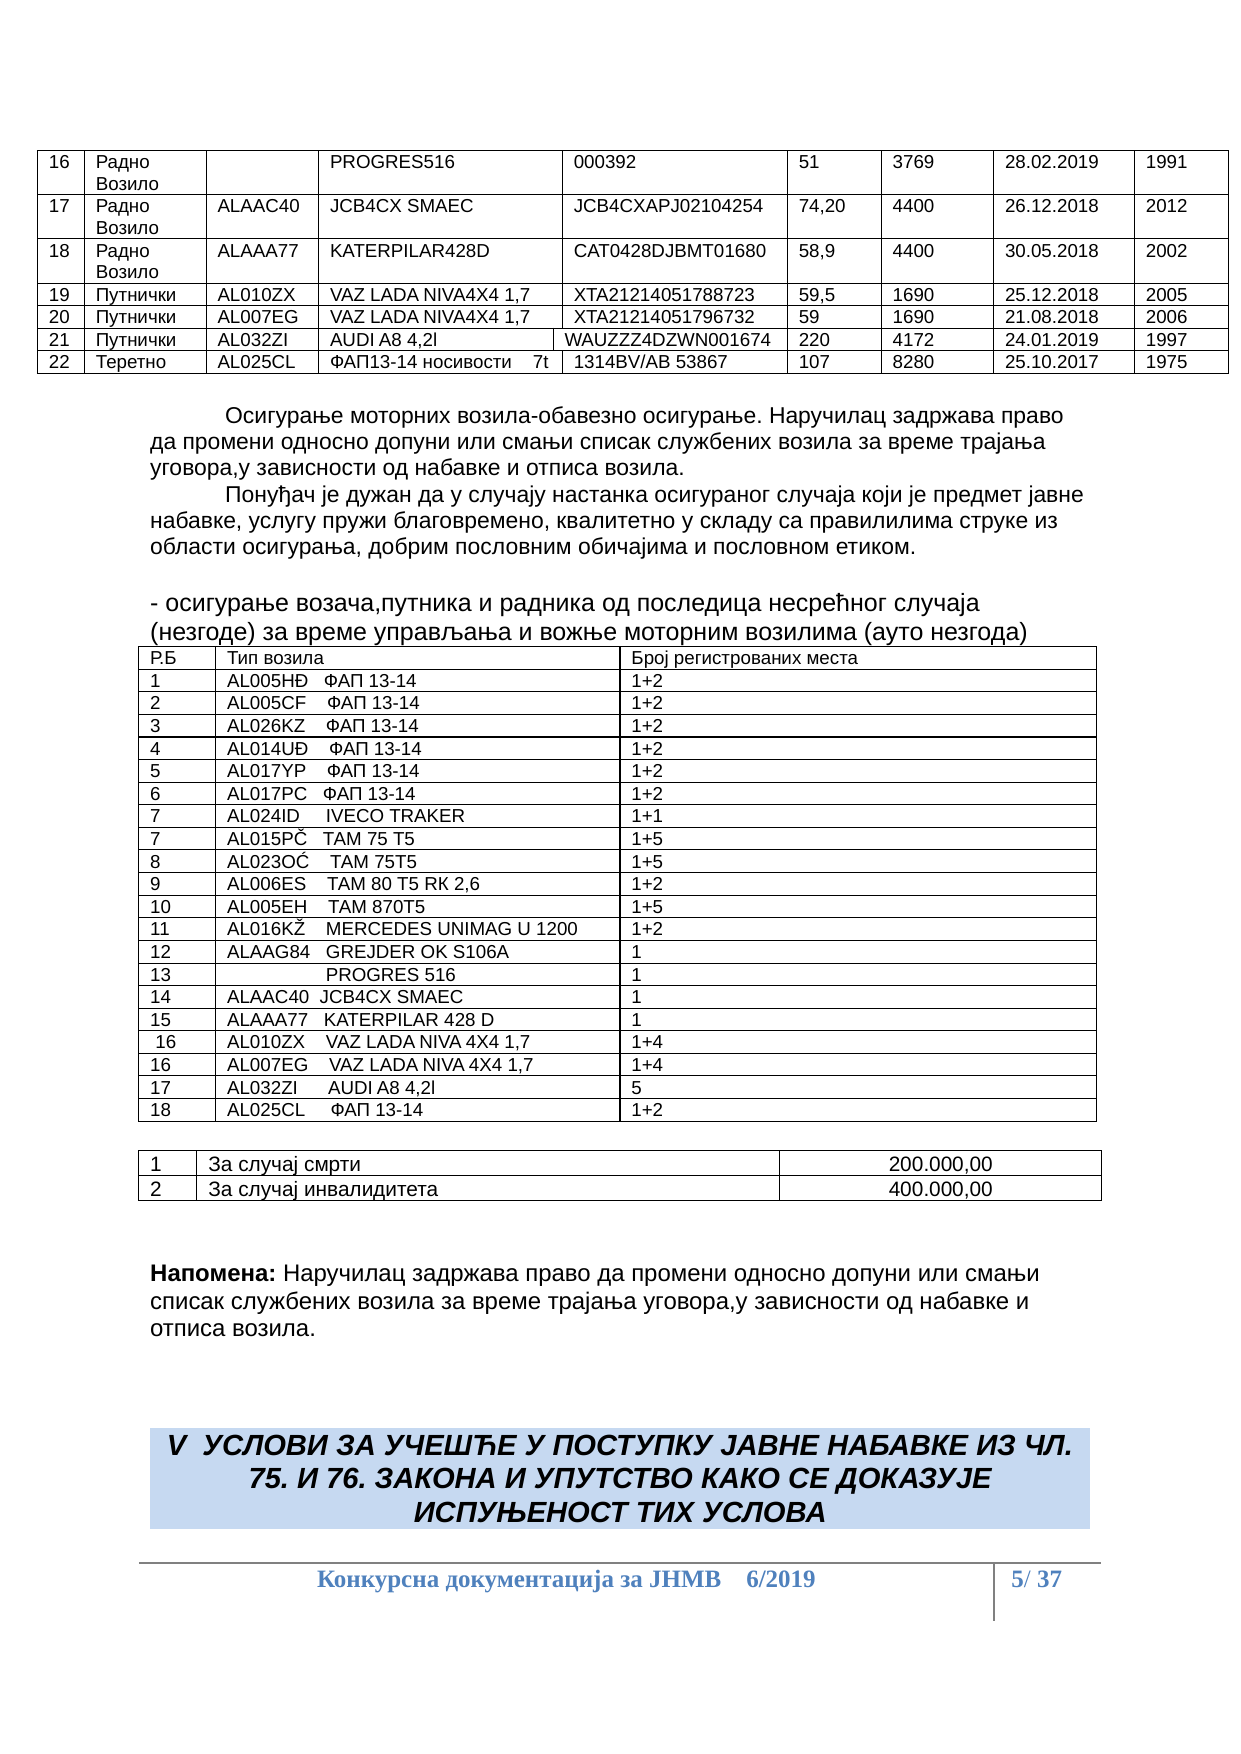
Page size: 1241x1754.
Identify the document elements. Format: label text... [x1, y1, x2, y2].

table_cell 1+2 [621, 783, 1096, 804]
table_cell 19 [38, 284, 84, 305]
table_cell 1997 [1135, 329, 1228, 350]
table_cell 30.05.2018 [994, 239, 1134, 282]
table_cell 10 [139, 896, 215, 917]
table_header 200.000,00 [780, 1151, 1101, 1175]
text V УСЛОВИ ЗА УЧЕШЋЕ У ПОСТУПКУ ЈАВНЕ НАБАВКЕ ИЗ ЧЛ. 75. И 76. ЗАКОНА И УПУТСТВО КАКО СЕ ДОКАЗУЈЕ ИСПУЊЕНОСТ ТИХ УСЛОВА [150, 1428, 1090, 1529]
table_cell AL016KŽ MERCEDES UNIMAG U 1200 [216, 918, 619, 940]
table_cell 21.08.2018 [994, 306, 1134, 328]
table_cell 8280 [882, 351, 993, 373]
table_cell AL024ID IVECO TRAKER [216, 805, 619, 827]
table_cell 4 [139, 738, 215, 759]
table_cell 4400 [882, 195, 993, 238]
table_cell 28.02.2019 [994, 151, 1134, 194]
table_cell 16 [38, 151, 84, 194]
table_cell 18 [38, 239, 84, 282]
table_cell Теретно [85, 351, 206, 373]
table_header Број регистрованих места [621, 647, 1096, 668]
table_cell XTA21214051788723 [563, 284, 787, 305]
table_cell 59,5 [788, 284, 881, 305]
table_cell 5 [621, 1076, 1096, 1098]
table_cell 59 [788, 306, 881, 328]
table_cell 26.12.2018 [994, 195, 1134, 238]
table_cell 1+1 [621, 805, 1096, 827]
table_cell 400.000,00 [780, 1176, 1101, 1200]
table_cell 14 [139, 986, 215, 1008]
table_cell 2012 [1135, 195, 1228, 238]
table_cell AL010ZX [207, 284, 318, 305]
table_cell 2 [139, 1176, 196, 1200]
table_cell 51 [788, 151, 881, 194]
table_cell Радно Возило [85, 239, 206, 282]
table_cell XTA21214051796732 [563, 306, 787, 328]
table_cell 1+2 [621, 715, 1096, 736]
table_cell 1314BV/AB 53867 [563, 351, 787, 373]
table_cell 8 [139, 850, 215, 872]
table_cell WAUZZZ4DZWN001674 [554, 329, 787, 350]
table_cell AL023OĆ ТАМ 75Т5 [216, 850, 619, 872]
table_cell 2005 [1135, 284, 1228, 305]
table_cell За случај инвалидитета [197, 1176, 779, 1200]
table_cell 3769 [882, 151, 993, 194]
table_cell ФАП13-14 носивости 7t [319, 351, 562, 373]
table_cell 74,20 [788, 195, 881, 238]
table_cell 17 [139, 1076, 215, 1098]
table_cell 24.01.2019 [994, 329, 1134, 350]
table_cell 13 [139, 964, 215, 985]
table_cell 000392 [563, 151, 787, 194]
table_cell 22 [38, 351, 84, 373]
table_cell 1690 [882, 284, 993, 305]
table_cell 1+2 [621, 1099, 1096, 1121]
table_header Тип возила [216, 647, 619, 668]
table_cell AL005CF ФАП 13-14 [216, 692, 619, 714]
table_cell 1+2 [621, 918, 1096, 940]
table_cell 4172 [882, 329, 993, 350]
table_cell Путнички [85, 306, 206, 328]
table_cell JCB4CXAPJ02104254 [563, 195, 787, 238]
table_header 1 [139, 1151, 196, 1175]
table_cell 1+5 [621, 896, 1096, 917]
table_cell 2002 [1135, 239, 1228, 282]
table_cell AL017PC ФАП 13-14 [216, 783, 619, 804]
table_cell 16 [139, 1031, 215, 1053]
table_cell 12 [139, 941, 215, 962]
table_cell 1+4 [621, 1054, 1096, 1075]
table_cell 1+2 [621, 692, 1096, 714]
table_cell AL010ZX VAZ LADA NIVA 4X4 1,7 [216, 1031, 619, 1053]
table_cell AL025CL [207, 351, 318, 373]
table_cell Путнички [85, 329, 206, 350]
table_cell 1991 [1135, 151, 1228, 194]
table_cell 1+2 [621, 873, 1096, 894]
table_cell AL026KZ ФАП 13-14 [216, 715, 619, 736]
table_cell 3 [139, 715, 215, 736]
table_cell VAZ LADA NIVA4X4 1,7 [319, 306, 562, 328]
table_cell 6 [139, 783, 215, 804]
table_cell Радно Возило [85, 151, 206, 194]
table_cell AL007EG VAZ LADA NIVA 4X4 1,7 [216, 1054, 619, 1075]
table_cell CAT0428DJBMT01680 [563, 239, 787, 282]
table_cell 1+2 [621, 760, 1096, 782]
table_cell 1 [621, 941, 1096, 962]
table_cell ALAAA77 KATERPILAR 428 D [216, 1009, 619, 1030]
table_cell 17 [38, 195, 84, 238]
table_cell PROGRES516 [319, 151, 562, 194]
table_cell PROGRES 516 [216, 964, 619, 985]
table_cell 4400 [882, 239, 993, 282]
table_cell KATERPILAR428D [319, 239, 562, 282]
table_cell AL032ZI AUDI A8 4,2l [216, 1076, 619, 1098]
table_cell VAZ LADA NIVA4X4 1,7 [319, 284, 562, 305]
table_header За случај смрти [197, 1151, 779, 1175]
table_cell [207, 151, 318, 194]
table_cell Радно Возило [85, 195, 206, 238]
table_cell 25.10.2017 [994, 351, 1134, 373]
table_cell 7 [139, 828, 215, 849]
table_cell 1 [621, 1009, 1096, 1030]
table_cell 20 [38, 306, 84, 328]
table_cell AL032ZI [207, 329, 318, 350]
table_cell 2006 [1135, 306, 1228, 328]
table_cell AL015PČ ТАМ 75 Т5 [216, 828, 619, 849]
table_cell Путнички [85, 284, 206, 305]
text Напомена: Наручилац задржава право да промени односно допуни или смањи списак службених возила за време трајања уговора,у зависности од набавке и отписа возила. [150, 1259, 1090, 1342]
table_cell AL006ES ТАМ 80 Т5 RК 2,6 [216, 873, 619, 894]
table_cell 1+4 [621, 1031, 1096, 1053]
table_cell 1+2 [621, 738, 1096, 759]
table_cell 2 [139, 692, 215, 714]
table_cell 18 [139, 1099, 215, 1121]
table_cell 58,9 [788, 239, 881, 282]
table_cell JCB4CX SMAEC [319, 195, 562, 238]
table_cell 9 [139, 873, 215, 894]
table_cell 1 [139, 670, 215, 691]
table_cell 5 [139, 760, 215, 782]
text - осигурање возача,путника и радника од последица несрећног случаја (незгоде) за време управљања и вожње моторним возилима (ауто незгода) [150, 588, 1090, 646]
table_cell 15 [139, 1009, 215, 1030]
table_header Р.Б [139, 647, 215, 668]
table_cell 16 [139, 1054, 215, 1075]
table_cell 1+5 [621, 828, 1096, 849]
table_cell ALAAC40 [207, 195, 318, 238]
table_cell 1690 [882, 306, 993, 328]
table_cell ALAAA77 [207, 239, 318, 282]
table_cell 107 [788, 351, 881, 373]
table_cell ALAAC40 JCB4CX SMAEC [216, 986, 619, 1008]
text Осигурање моторних возила-обавезно осигурање. Наручилац задржава право да промени односно допуни или смањи списак службених возила за време трајања уговора,у зависности од набавке и отписа возила. [150, 402, 1090, 481]
table_cell AL007EG [207, 306, 318, 328]
table_cell 1+5 [621, 850, 1096, 872]
text Понуђач је дужан да у случају настанка осигураног случаја који је предмет јавне набавке, услугу пружи благовремено, квалитетно у складу са правилилима струке из области осигурања, добрим пословним обичајима и пословном етиком. [150, 481, 1090, 560]
table_cell AL014UĐ ФАП 13-14 [216, 738, 619, 759]
table_cell 1 [621, 986, 1096, 1008]
table_cell 25.12.2018 [994, 284, 1134, 305]
table_cell AUDI A8 4,2l [319, 329, 553, 350]
table_cell AL005EH ТАМ 870Т5 [216, 896, 619, 917]
table_cell 7 [139, 805, 215, 827]
table_cell 11 [139, 918, 215, 940]
table_cell AL025CL ФАП 13-14 [216, 1099, 619, 1121]
table_cell 220 [788, 329, 881, 350]
table_cell 1 [621, 964, 1096, 985]
table_cell AL017YP ФАП 13-14 [216, 760, 619, 782]
table_cell 21 [38, 329, 84, 350]
table_cell AL005HĐ ФАП 13-14 [216, 670, 619, 691]
table_cell 1+2 [621, 670, 1096, 691]
table_cell ALAAG84 GREJDER OK S106A [216, 941, 619, 962]
table_cell 1975 [1135, 351, 1228, 373]
